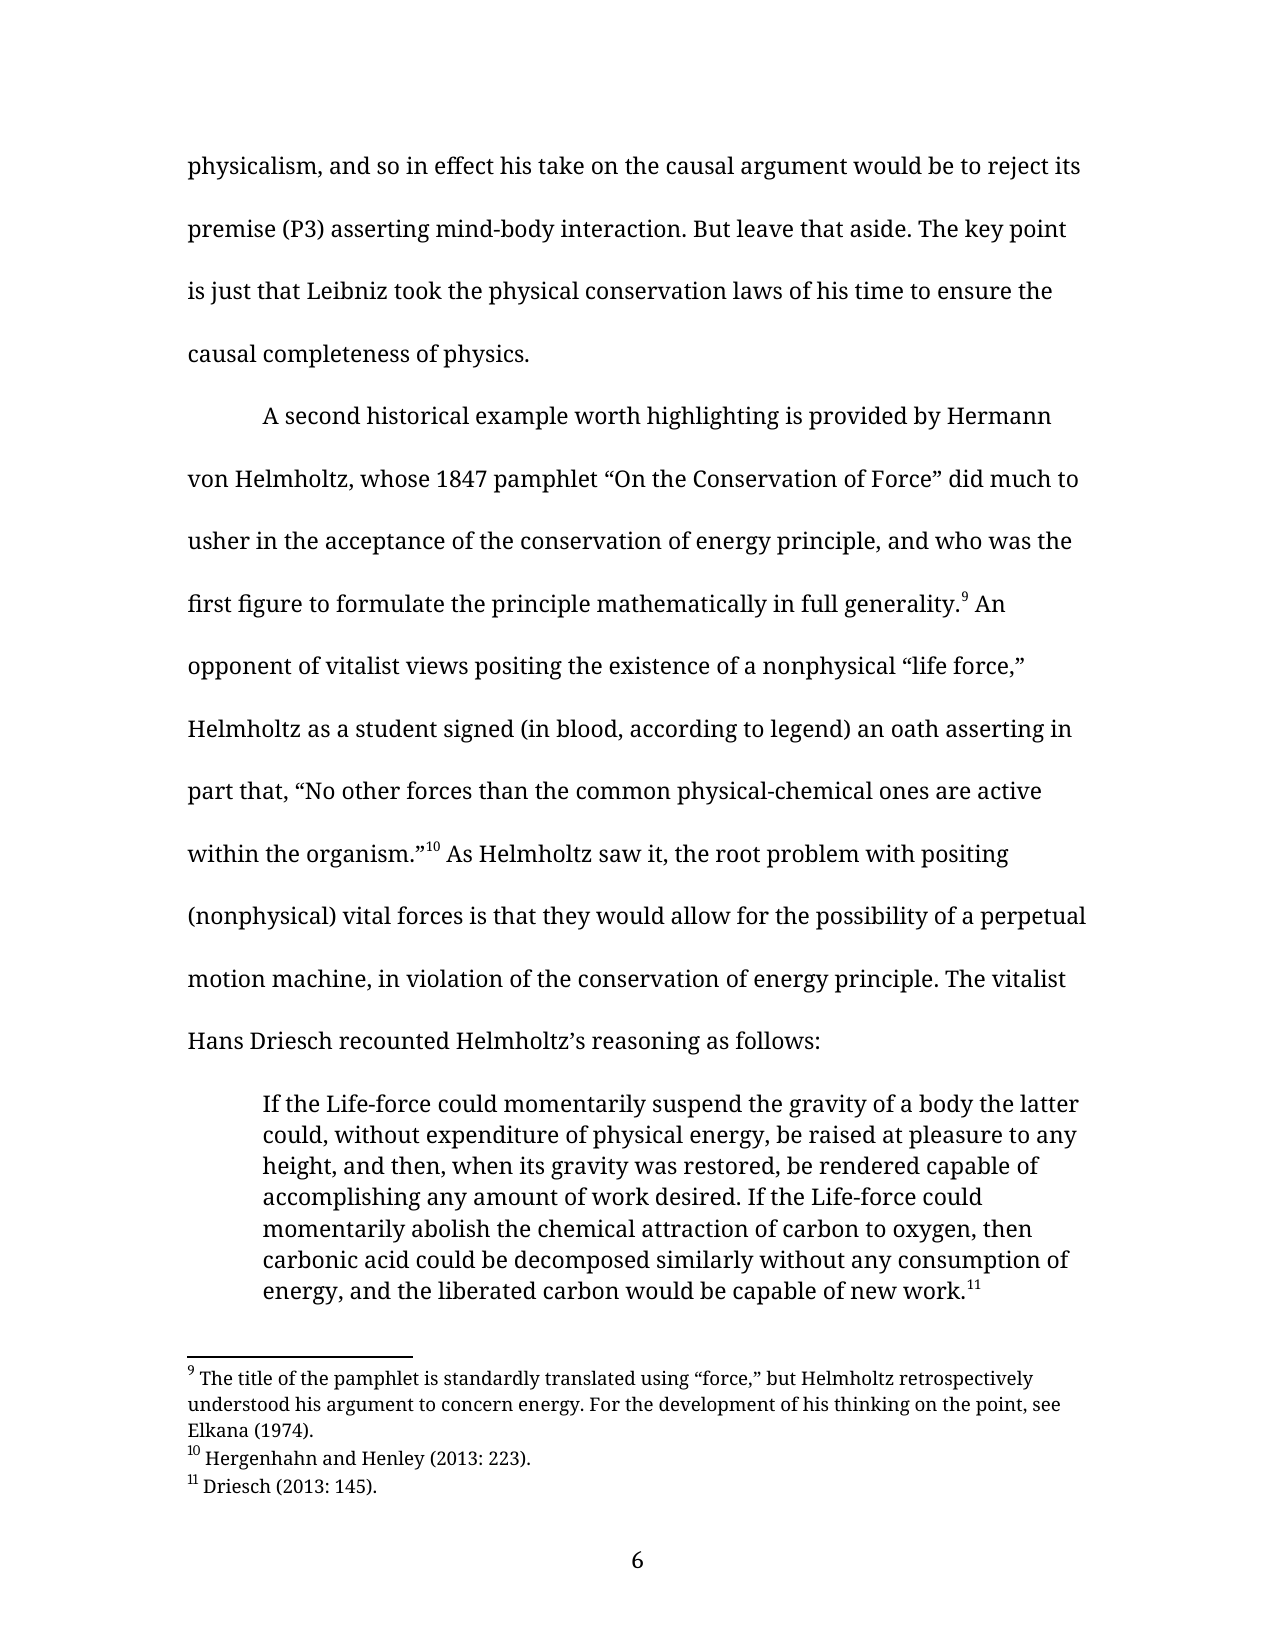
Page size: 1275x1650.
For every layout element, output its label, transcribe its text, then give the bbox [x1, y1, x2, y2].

text A second historical example worth highlighting is provided by Hermann von Helmholtz, whose 1847 pamphlet “On the Conservation of Force” did much to usher in the acceptance of the conservation of energy principle, and who was the first figure to formulate the principle mathematically in full generality. An opponent of vitalist views positing the existence of a nonphysical “life force,” Helmholtz as a student signed (in blood, according to legend) an oath asserting in part that, “No other forces than the common physical-chemical ones are active within the organism.” As Helmholtz saw it, the root problem with positing (nonphysical) vital forces is that they would allow for the possibility of a perpetual motion machine, in violation of the conservation of energy principle. The vitalist Hans Driesch recounted Helmholtz’s reasoning as follows: [187, 400, 1087, 1056]
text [187, 150, 1087, 369]
text If the Life-force could momentarily suspend the gravity of a body the latter could, without expenditure of physical energy, be raised at pleasure to any height, and then, when its gravity was restored, be rendered capable of accomplishing any amount of work desired. If the Life-force could momentarily abolish the chemical attraction of carbon to oxygen, then carbonic acid could be decomposed similarly without any consumption of energy, and the liberated carbon would be capable of new work. [262, 1087, 1087, 1306]
